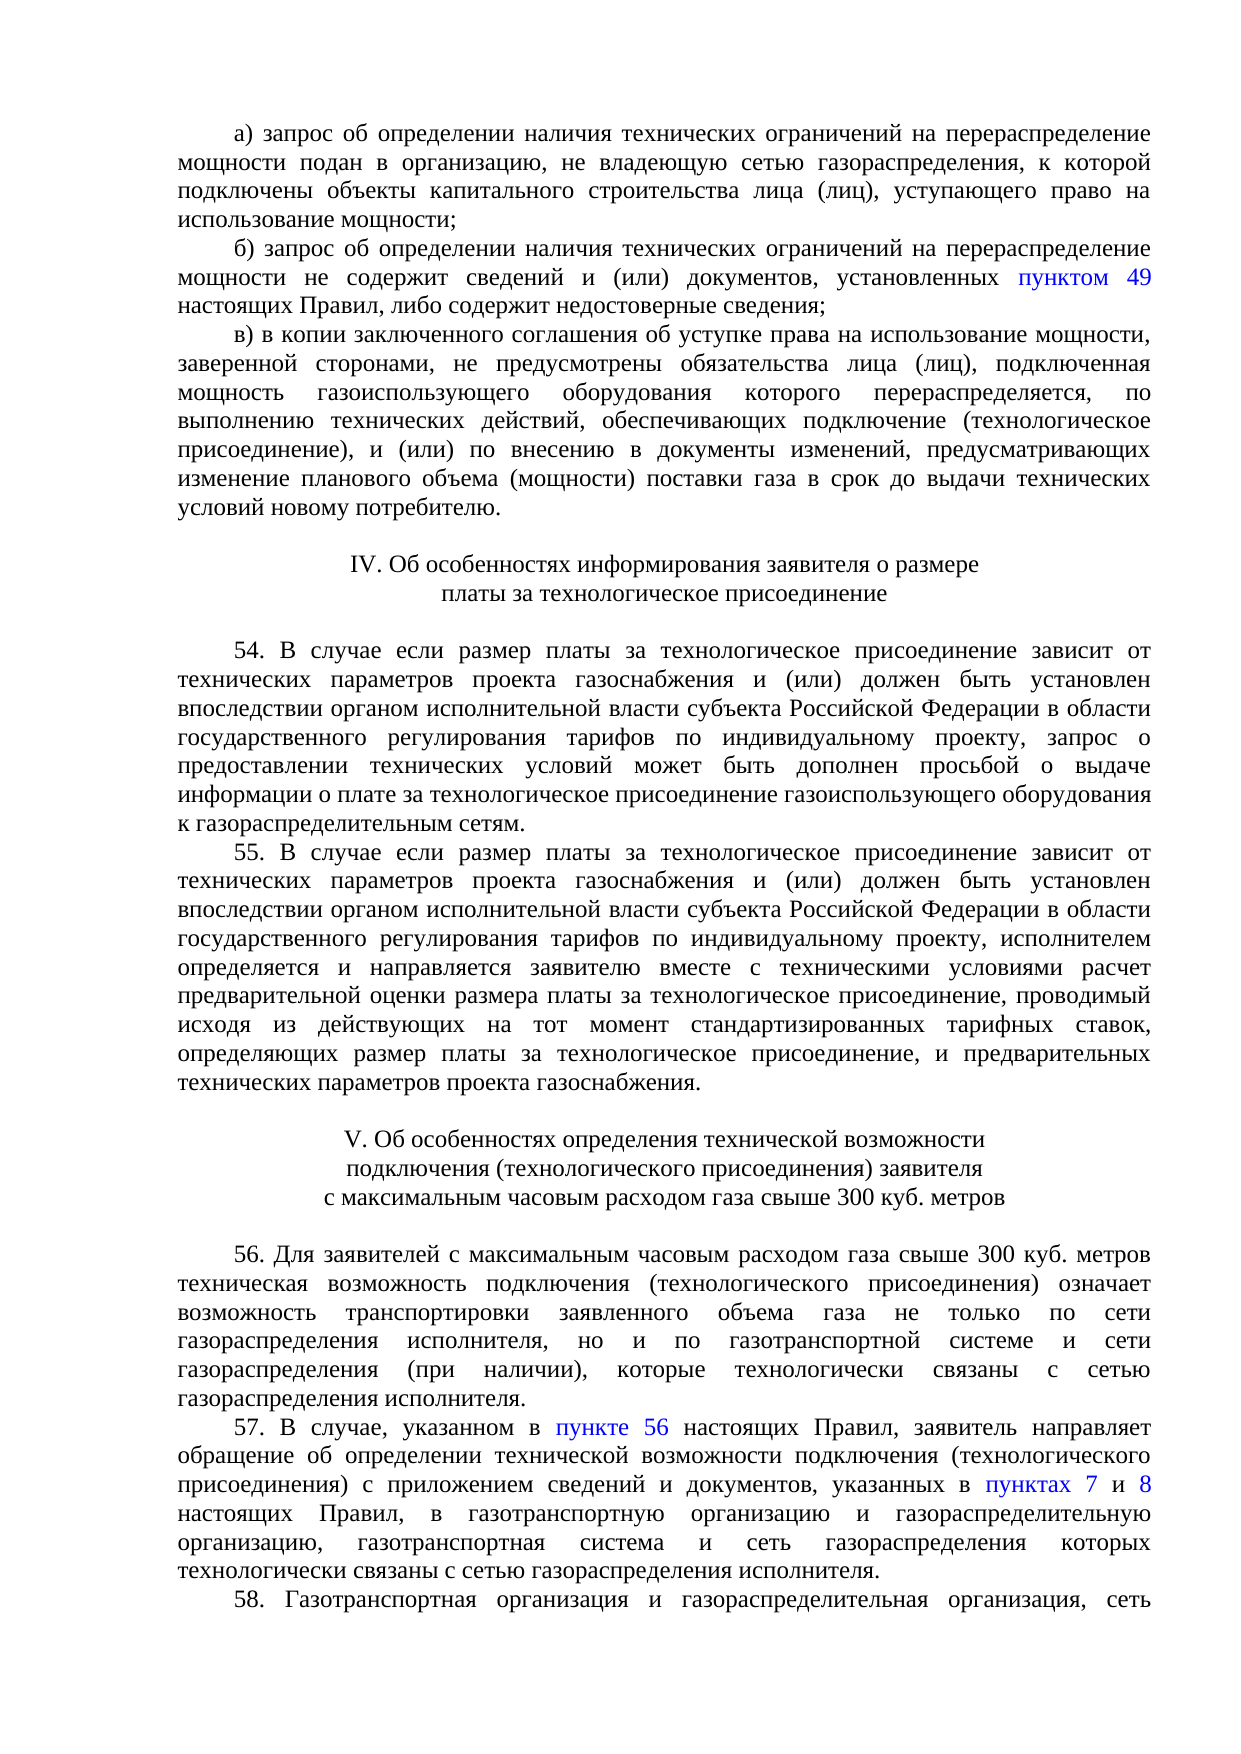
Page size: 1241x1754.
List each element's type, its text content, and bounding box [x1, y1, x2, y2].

text 56. Для заявителей с максимальным часовым расходом газа свыше 300 куб. метров техническая возможность подключения (технологического присоединения) означает возможность транспортировки заявленного объема газа не только по сети газораспределения исполнителя, но и по газотранспортной системе и сети газораспределения (при наличии), которые технологически связаны с сетью газораспределения исполнителя. [177, 1239, 1152, 1412]
text 54. В случае если размер платы за технологическое присоединение зависит от технических параметров проекта газоснабжения и (или) должен быть установлен впоследствии органом исполнительной власти субъекта Российской Федерации в области государственного регулирования тарифов по индивидуальному проекту, запрос о предоставлении технических условий может быть дополнен просьбой о выдаче информации о плате за технологическое присоединение газоиспользующего оборудования к газораспределительным сетям. [177, 636, 1152, 837]
text 57. В случае, указанном в пункте 56 настоящих Правил, заявитель направляет обращение об определении технической возможности подключения (технологического присоединения) с приложением сведений и документов, указанных в пунктах 7 и 8 настоящих Правил, в газотранспортную организацию и газораспределительную организацию, газотранспортная система и сеть газораспределения которых технологически связаны с сетью газораспределения исполнителя. [177, 1412, 1152, 1584]
text IV. Об особенностях информирования заявителя о размере [177, 549, 1152, 578]
text а) запрос об определении наличия технических ограничений на перераспределение мощности подан в организацию, не владеющую сетью газораспределения, к которой подключены объекты капитального строительства лица (лиц), уступающего право на использование мощности; [177, 118, 1152, 233]
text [177, 1584, 1152, 1613]
text V. Об особенностях определения технической возможности [177, 1124, 1152, 1153]
text 55. В случае если размер платы за технологическое присоединение зависит от технических параметров проекта газоснабжения и (или) должен быть установлен впоследствии органом исполнительной власти субъекта Российской Федерации в области государственного регулирования тарифов по индивидуальному проекту, исполнителем определяется и направляется заявителю вместе с техническими условиями расчет предварительной оценки размера платы за технологическое присоединение, проводимый исходя из действующих на тот момент стандартизированных тарифных ставок, определяющих размер платы за технологическое присоединение, и предварительных технических параметров проекта газоснабжения. [177, 837, 1152, 1096]
text подключения (технологического присоединения) заявителя [177, 1153, 1152, 1182]
text с максимальным часовым расходом газа свыше 300 куб. метров [177, 1182, 1152, 1211]
text б) запрос об определении наличия технических ограничений на перераспределение мощности не содержит сведений и (или) документов, установленных пунктом 49 настоящих Правил, либо содержит недостоверные сведения; [177, 233, 1152, 319]
text в) в копии заключенного соглашения об уступке права на использование мощности, заверенной сторонами, не предусмотрены обязательства лица (лиц), подключенная мощность газоиспользующего оборудования которого перераспределяется, по выполнению технических действий, обеспечивающих подключение (технологическое присоединение), и (или) по внесению в документы изменений, предусматривающих изменение планового объема (мощности) поставки газа в срок до выдачи технических условий новому потребителю. [177, 319, 1152, 521]
text платы за технологическое присоединение [177, 578, 1152, 607]
